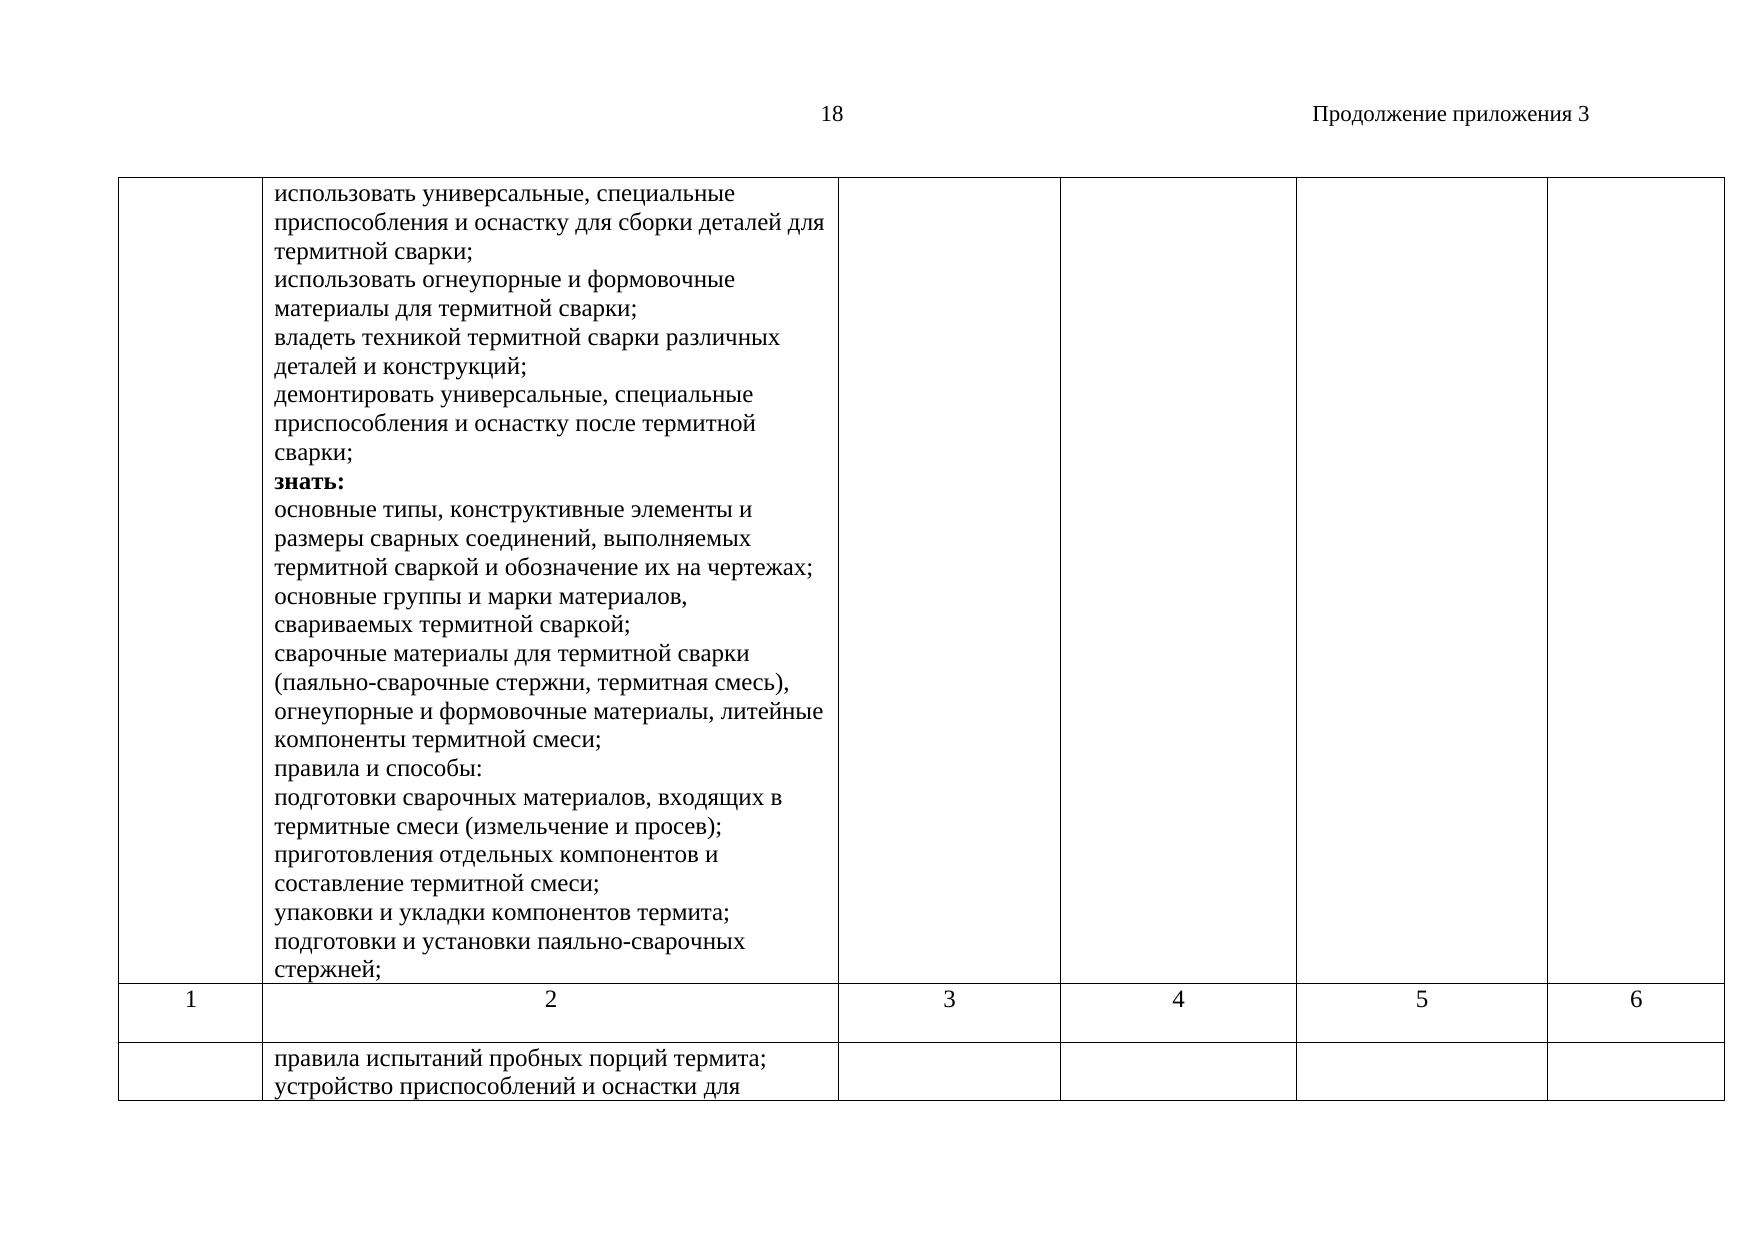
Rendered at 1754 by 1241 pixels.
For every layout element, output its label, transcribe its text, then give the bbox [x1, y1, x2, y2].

table_cell [1061, 1043, 1296, 1100]
table_cell 3 [839, 984, 1060, 1042]
table_cell [1548, 1043, 1724, 1100]
table_cell [1297, 1043, 1547, 1100]
table_cell [1297, 178, 1547, 983]
table_cell [839, 1043, 1060, 1100]
table_cell [839, 178, 1060, 983]
table_cell 6 [1548, 984, 1724, 1042]
table_cell [119, 1043, 262, 1100]
table_cell 4 [1061, 984, 1296, 1042]
table_cell [1548, 178, 1724, 983]
table_cell [1061, 178, 1296, 983]
table_cell 1 [119, 984, 262, 1042]
table_cell 2 [263, 984, 838, 1042]
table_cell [263, 1043, 838, 1100]
table_cell [119, 178, 262, 983]
table_cell 5 [1297, 984, 1547, 1042]
